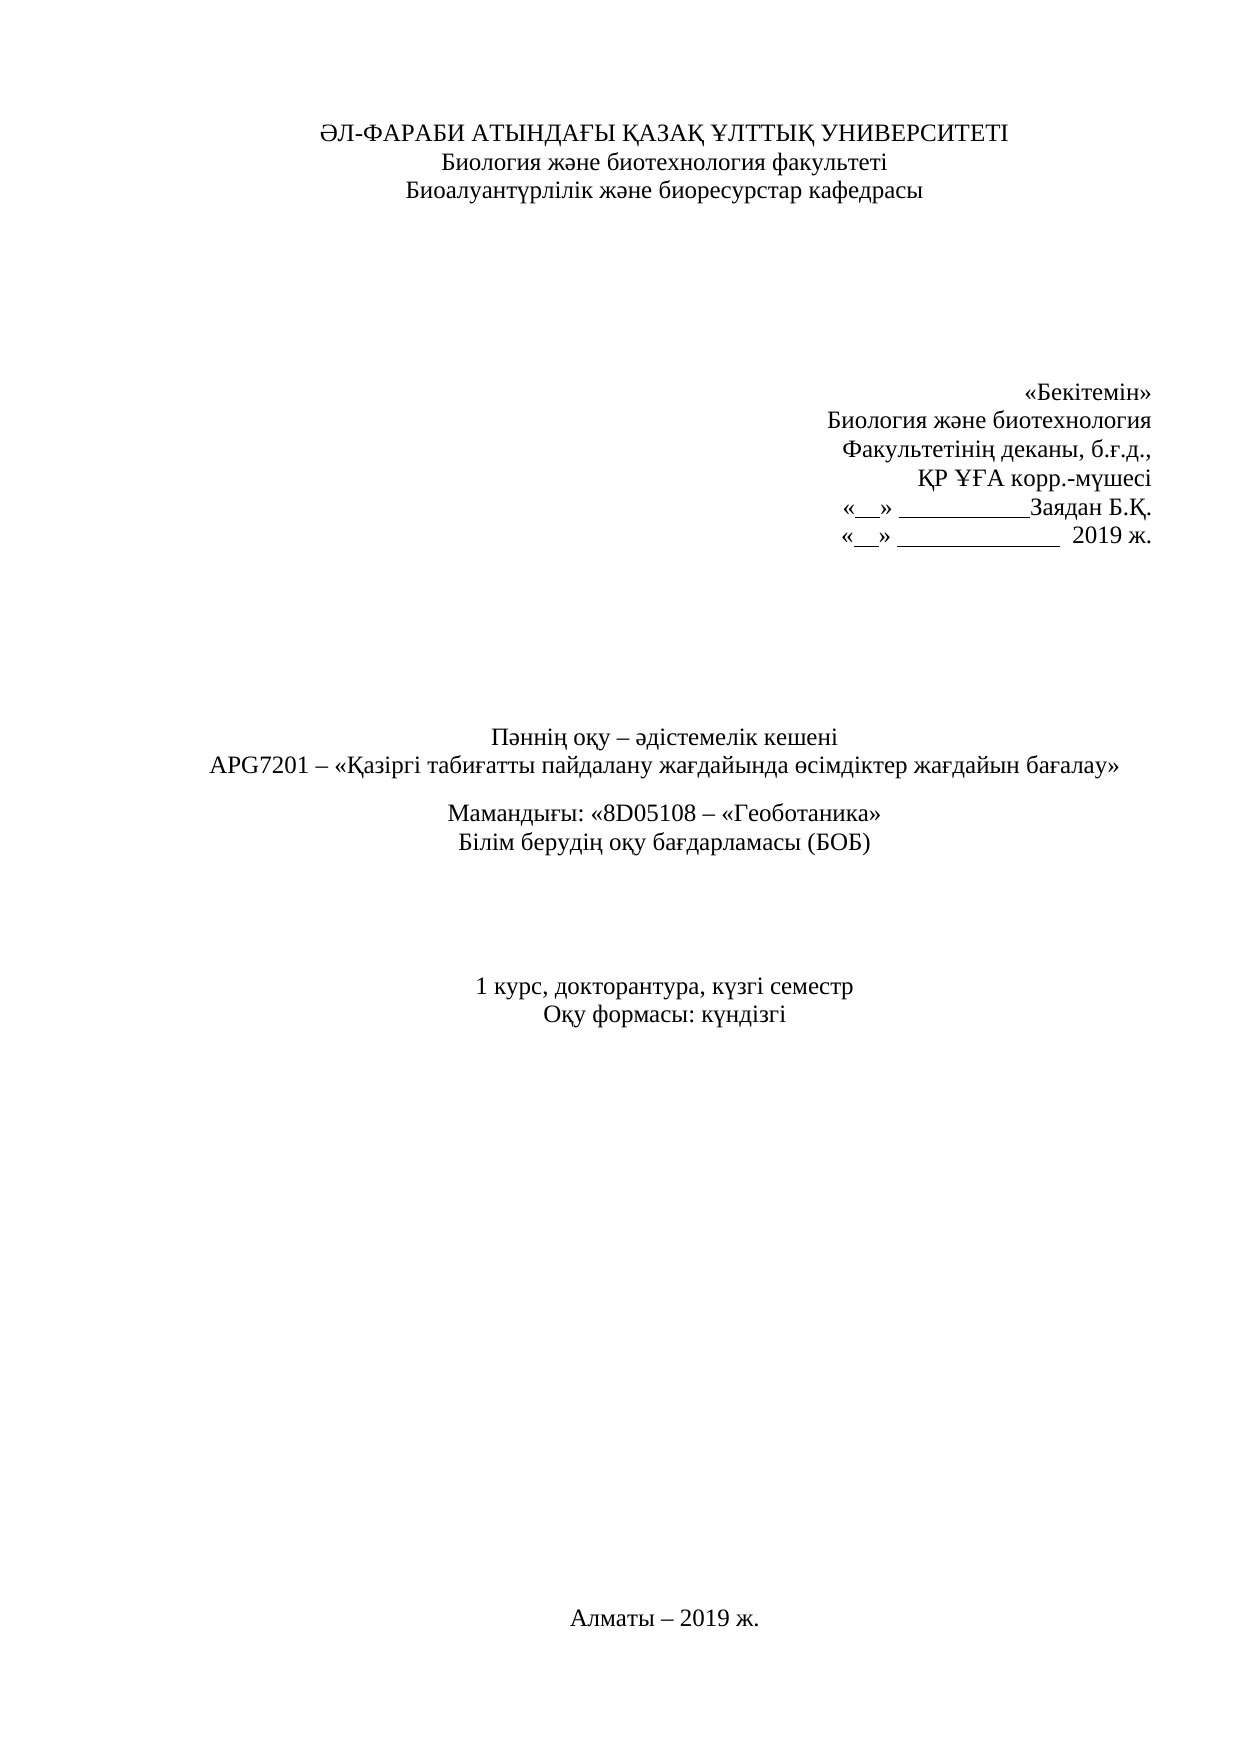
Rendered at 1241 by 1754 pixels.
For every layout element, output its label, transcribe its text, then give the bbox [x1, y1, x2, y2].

text ҚР ҰҒА корр.-мүшесі [177, 463, 1152, 492]
text Факультетінің деканы, б.ғ.д., [177, 434, 1152, 463]
text Биоалуантүрлілік және биоресурстар кафедрасы [177, 176, 1152, 204]
text APG7201 – «Қазіргі табиғатты пайдалану жағдайында өсімдіктер жағдайын бағалау» [177, 751, 1152, 779]
text Биология және биотехнология факультеті [177, 147, 1152, 176]
text 1 курс, докторантура, күзгі семестр [177, 971, 1152, 999]
text Пәннің оқу – әдістемелік кешені [177, 722, 1152, 751]
text ӘЛ-ФАРАБИ АТЫНДАҒЫ ҚАЗАҚ ҰЛТТЫҚ УНИВЕРСИТЕТІ [177, 118, 1152, 147]
text Биология және биотехнология [177, 406, 1152, 434]
text Оқу формасы: күндізгі [177, 999, 1152, 1028]
text Мамандығы: «8D05108 – «Геоботаника» [177, 798, 1152, 827]
text Алматы – 2019 ж. [177, 1603, 1152, 1632]
text « » Заядан Б.Қ. [177, 492, 1152, 521]
text « » 2019 ж. [177, 521, 1152, 549]
text Білім берудің оқу бағдарламасы (БОБ) [177, 827, 1152, 856]
text «Бекітемін» [177, 377, 1152, 406]
